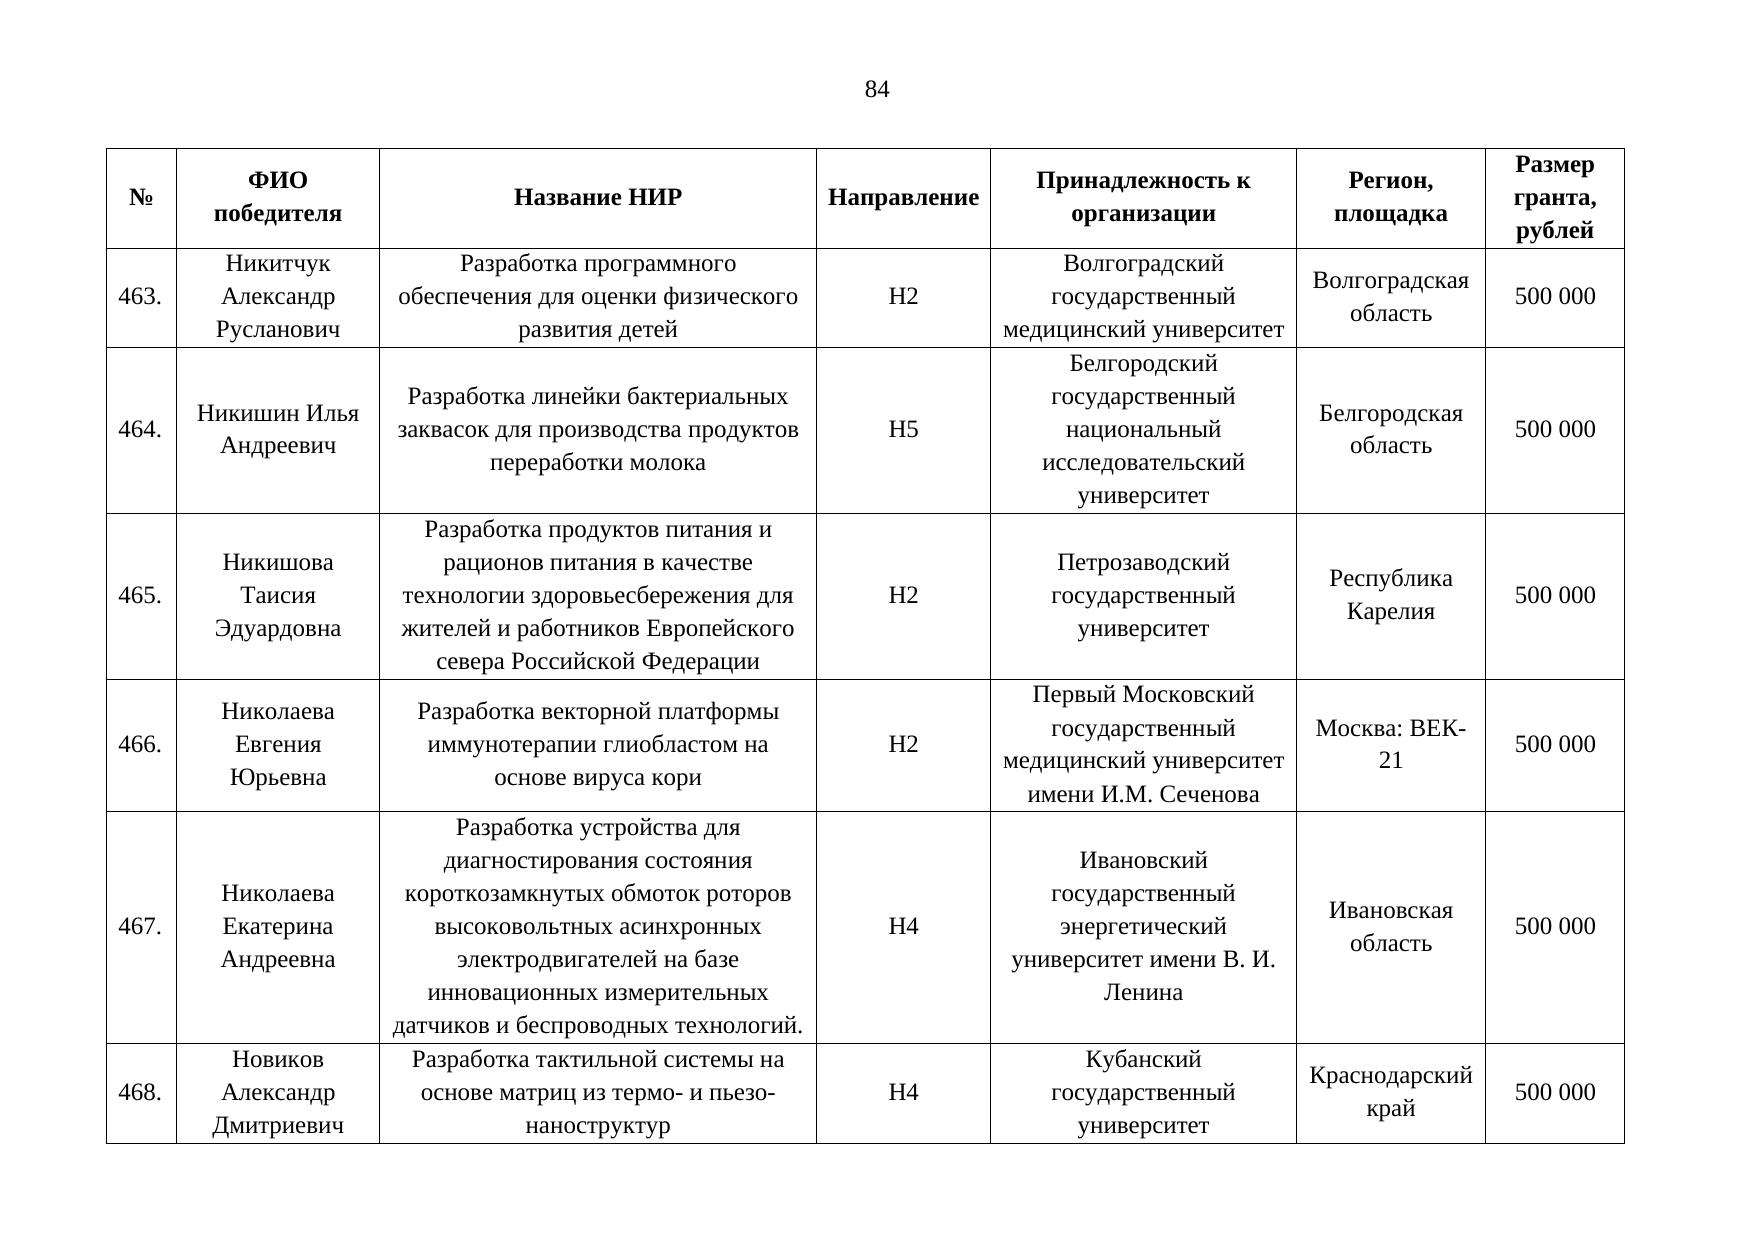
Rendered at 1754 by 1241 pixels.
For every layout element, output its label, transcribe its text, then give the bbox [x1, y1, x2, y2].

table_header ФИО победителя [177, 149, 379, 247]
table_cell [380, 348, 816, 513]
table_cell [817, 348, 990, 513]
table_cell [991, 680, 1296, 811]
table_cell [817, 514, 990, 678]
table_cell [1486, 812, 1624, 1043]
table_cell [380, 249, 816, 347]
table_header Регион, площадка [1297, 149, 1485, 247]
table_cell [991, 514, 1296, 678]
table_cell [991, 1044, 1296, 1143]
table_header Название НИР [380, 149, 816, 247]
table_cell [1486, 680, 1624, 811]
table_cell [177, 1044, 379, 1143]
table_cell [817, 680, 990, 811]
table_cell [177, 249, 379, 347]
table_header Принадлежность к организации [991, 149, 1296, 247]
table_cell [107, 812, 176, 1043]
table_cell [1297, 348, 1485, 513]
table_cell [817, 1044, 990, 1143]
table_header Направление [817, 149, 990, 247]
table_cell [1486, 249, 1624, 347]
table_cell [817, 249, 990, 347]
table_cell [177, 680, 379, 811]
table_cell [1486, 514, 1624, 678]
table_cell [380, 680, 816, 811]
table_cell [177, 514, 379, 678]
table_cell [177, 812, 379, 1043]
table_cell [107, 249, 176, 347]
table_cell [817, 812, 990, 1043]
table_header № [107, 149, 176, 247]
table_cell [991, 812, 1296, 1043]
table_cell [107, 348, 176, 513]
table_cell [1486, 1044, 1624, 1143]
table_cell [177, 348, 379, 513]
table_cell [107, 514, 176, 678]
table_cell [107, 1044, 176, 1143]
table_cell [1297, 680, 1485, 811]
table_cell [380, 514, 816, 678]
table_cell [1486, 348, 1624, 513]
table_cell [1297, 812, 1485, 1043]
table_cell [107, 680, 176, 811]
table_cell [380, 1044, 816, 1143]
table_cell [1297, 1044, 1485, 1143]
table_header Размер гранта, рублей [1486, 149, 1624, 247]
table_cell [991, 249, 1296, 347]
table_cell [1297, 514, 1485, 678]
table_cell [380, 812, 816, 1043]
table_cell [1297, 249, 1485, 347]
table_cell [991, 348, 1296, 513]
